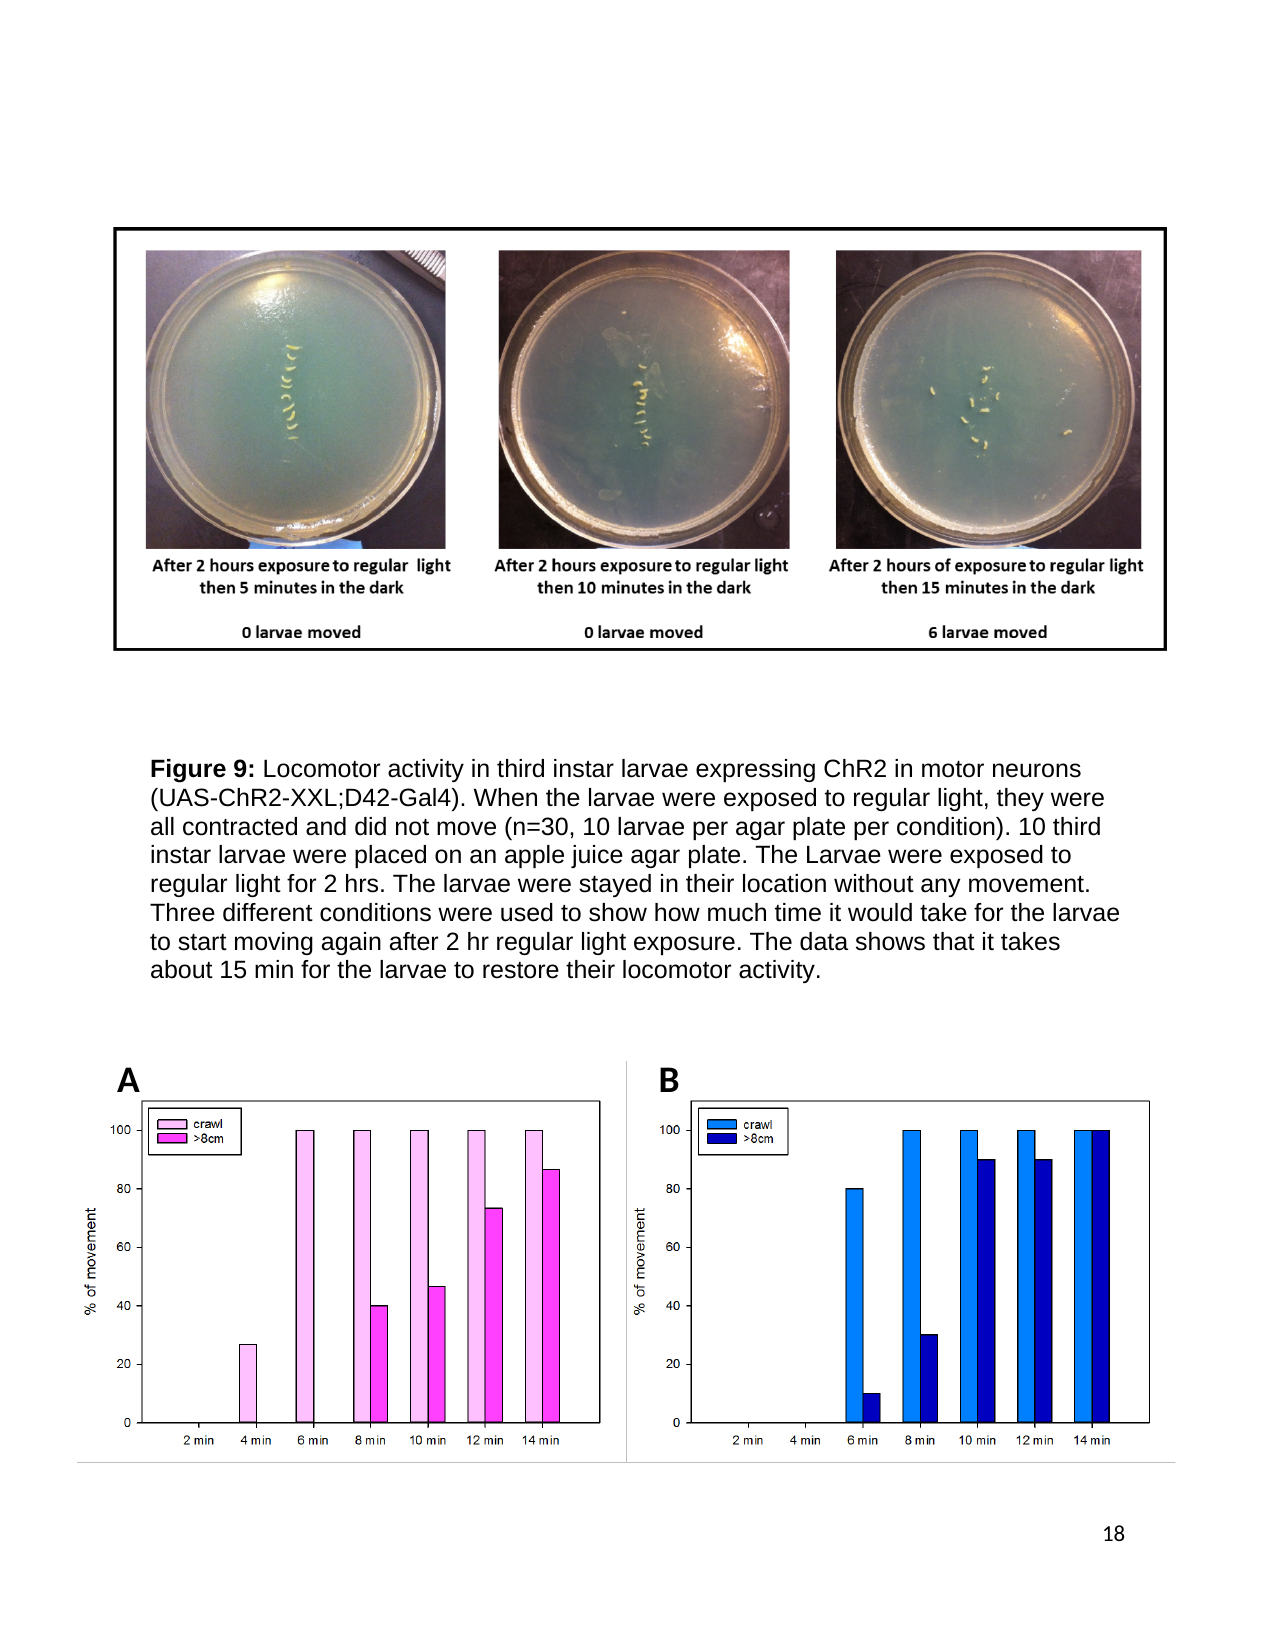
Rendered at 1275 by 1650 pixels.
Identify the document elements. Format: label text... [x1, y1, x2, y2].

text Figure 9: Locomotor activity in third instar larvae expressing ChR2 in motor neurons (UAS-ChR2-XXL;D42-Gal4). When the larvae were exposed to regular light, they were all contracted and did not move (n=30, 10 larvae per agar plate per condition). 10 third instar larvae were placed on an apple juice agar plate. The Larvae were exposed to regular light for 2 hrs. The larvae were stayed in their location without any movement. Three different conditions were used to show how much time it would take for the larvae to start moving again after 2 hr regular light exposure. The data shows that it takes about 15 min for the larvae to restore their locomotor activity. [150, 754, 1125, 984]
picture [77, 1061, 1176, 1463]
picture [113, 227, 1175, 668]
